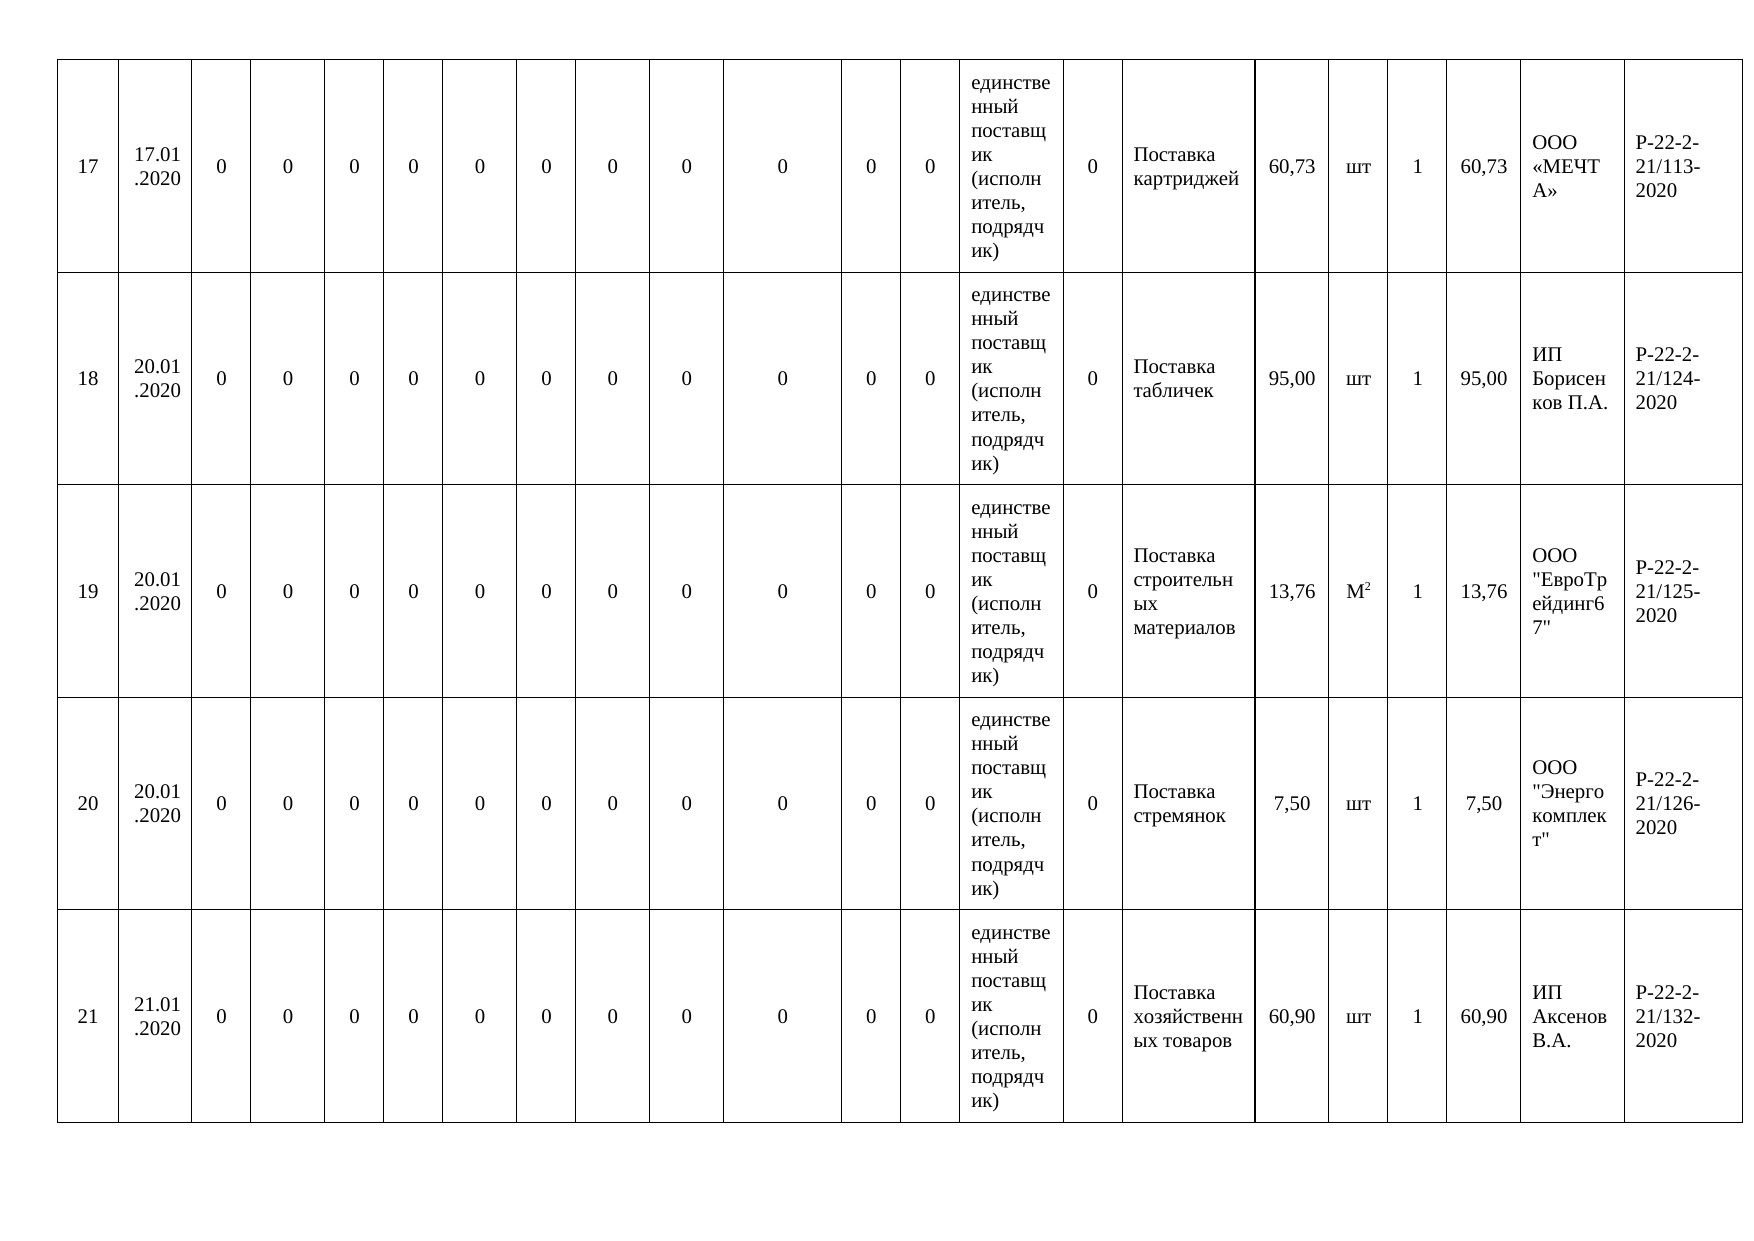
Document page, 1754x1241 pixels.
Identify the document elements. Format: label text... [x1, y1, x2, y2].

table_cell Поставка картриджей [1123, 60, 1254, 272]
table_cell 0 [901, 60, 959, 272]
table_cell 0 [650, 60, 723, 272]
table_cell 13,76 [1447, 485, 1520, 697]
table_cell 0 [251, 273, 324, 484]
table_cell 0 [443, 273, 516, 484]
table_cell Р-22-2-21/126-2020 [1625, 698, 1742, 909]
table_cell 21.01.2020 [119, 910, 191, 1122]
table_cell 17 [58, 60, 118, 272]
table_cell 0 [724, 698, 841, 909]
table_cell 0 [251, 60, 324, 272]
table_cell шт [1329, 60, 1387, 272]
table_cell 0 [724, 273, 841, 484]
table_cell 1 [1388, 698, 1446, 909]
table_cell 0 [325, 60, 383, 272]
table_cell единственный поставщик (исполнитель, подрядчик) [960, 485, 1063, 697]
table_cell 0 [517, 910, 575, 1122]
table_cell 7,50 [1447, 698, 1520, 909]
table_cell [960, 698, 1063, 909]
table_cell 17.01.2020 [119, 60, 191, 272]
table_cell 1 [1388, 910, 1446, 1122]
table_cell 20.01.2020 [119, 698, 191, 909]
table_cell 0 [724, 910, 841, 1122]
table_cell 0 [192, 485, 250, 697]
table_cell 0 [443, 485, 516, 697]
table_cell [960, 273, 1063, 484]
table_cell 0 [325, 910, 383, 1122]
table_cell 0 [251, 485, 324, 697]
table_cell 0 [325, 485, 383, 697]
table_cell 0 [842, 910, 900, 1122]
table_cell ИП Аксенов В.А. [1521, 910, 1624, 1122]
table_cell 0 [517, 60, 575, 272]
table_cell ООО "ЕвроТрейдинг67" [1521, 485, 1624, 697]
table_cell 0 [650, 910, 723, 1122]
table_cell 1 [1388, 485, 1446, 697]
table_cell 0 [384, 698, 442, 909]
table_cell 0 [842, 698, 900, 909]
table_cell 0 [517, 273, 575, 484]
table_cell 0 [325, 698, 383, 909]
table_cell 0 [443, 60, 516, 272]
table_cell 7,50 [1256, 698, 1328, 909]
table_cell 60,90 [1447, 910, 1520, 1122]
table_cell 0 [192, 910, 250, 1122]
table_cell 0 [901, 698, 959, 909]
table_cell 60,73 [1256, 60, 1328, 272]
table_cell 0 [842, 485, 900, 697]
table_cell 0 [842, 273, 900, 484]
table_cell 0 [724, 485, 841, 697]
table_cell 0 [251, 698, 324, 909]
table_cell 1 [1388, 60, 1446, 272]
table_cell 1 [1388, 273, 1446, 484]
table_cell 95,00 [1256, 273, 1328, 484]
table_cell Поставка строительных материалов [1123, 485, 1254, 697]
table_cell 20 [58, 698, 118, 909]
table_cell Поставка хозяйственных товаров [1123, 910, 1254, 1122]
table_cell 0 [576, 910, 649, 1122]
table_cell Р-22-2-21/124-2020 [1625, 273, 1742, 484]
table_cell М2 [1329, 485, 1387, 697]
table_cell 0 [576, 60, 649, 272]
table_cell 0 [192, 698, 250, 909]
table_cell шт [1329, 910, 1387, 1122]
table_cell 0 [384, 273, 442, 484]
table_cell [960, 910, 1063, 1122]
table_cell 0 [384, 485, 442, 697]
table_cell 0 [842, 60, 900, 272]
table_cell 0 [576, 698, 649, 909]
table_cell шт [1329, 698, 1387, 909]
table_cell 0 [1064, 273, 1122, 484]
table_cell 0 [384, 910, 442, 1122]
table_cell 0 [517, 485, 575, 697]
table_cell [960, 60, 1063, 272]
table_cell 60,73 [1447, 60, 1520, 272]
table_cell Поставка табличек [1123, 273, 1254, 484]
table_cell 0 [517, 698, 575, 909]
table_cell Р-22-2-21/113-2020 [1625, 60, 1742, 272]
table_cell 0 [192, 60, 250, 272]
table_cell 18 [58, 273, 118, 484]
table_cell 21 [58, 910, 118, 1122]
table_cell ООО "Энергокомплект" [1521, 698, 1624, 909]
table_cell 0 [576, 485, 649, 697]
table_cell 0 [1064, 698, 1122, 909]
table_cell 0 [650, 485, 723, 697]
table_cell 0 [325, 273, 383, 484]
table_cell 0 [901, 485, 959, 697]
table_cell 0 [251, 910, 324, 1122]
table_cell 0 [384, 60, 442, 272]
table_cell 95,00 [1447, 273, 1520, 484]
table_cell 0 [443, 698, 516, 909]
table_cell Р-22-2-21/125-2020 [1625, 485, 1742, 697]
table_cell 0 [901, 910, 959, 1122]
table_cell ООО «МЕЧТА» [1521, 60, 1624, 272]
table_cell шт [1329, 273, 1387, 484]
table_cell 0 [443, 910, 516, 1122]
table_cell Р-22-2-21/132-2020 [1625, 910, 1742, 1122]
table_cell 0 [1064, 60, 1122, 272]
table_cell 0 [901, 273, 959, 484]
table_cell 60,90 [1256, 910, 1328, 1122]
table_cell 20.01.2020 [119, 273, 191, 484]
table_cell 0 [724, 60, 841, 272]
table_cell 13,76 [1256, 485, 1328, 697]
table_cell 0 [192, 273, 250, 484]
table_cell 0 [576, 273, 649, 484]
table_cell Поставка стремянок [1123, 698, 1254, 909]
table_cell 19 [58, 485, 118, 697]
table_cell 0 [1064, 485, 1122, 697]
table_cell 20.01.2020 [119, 485, 191, 697]
table_cell 0 [650, 273, 723, 484]
table_cell ИП Борисенков П.А. [1521, 273, 1624, 484]
table_cell 0 [650, 698, 723, 909]
table_cell 0 [1064, 910, 1122, 1122]
